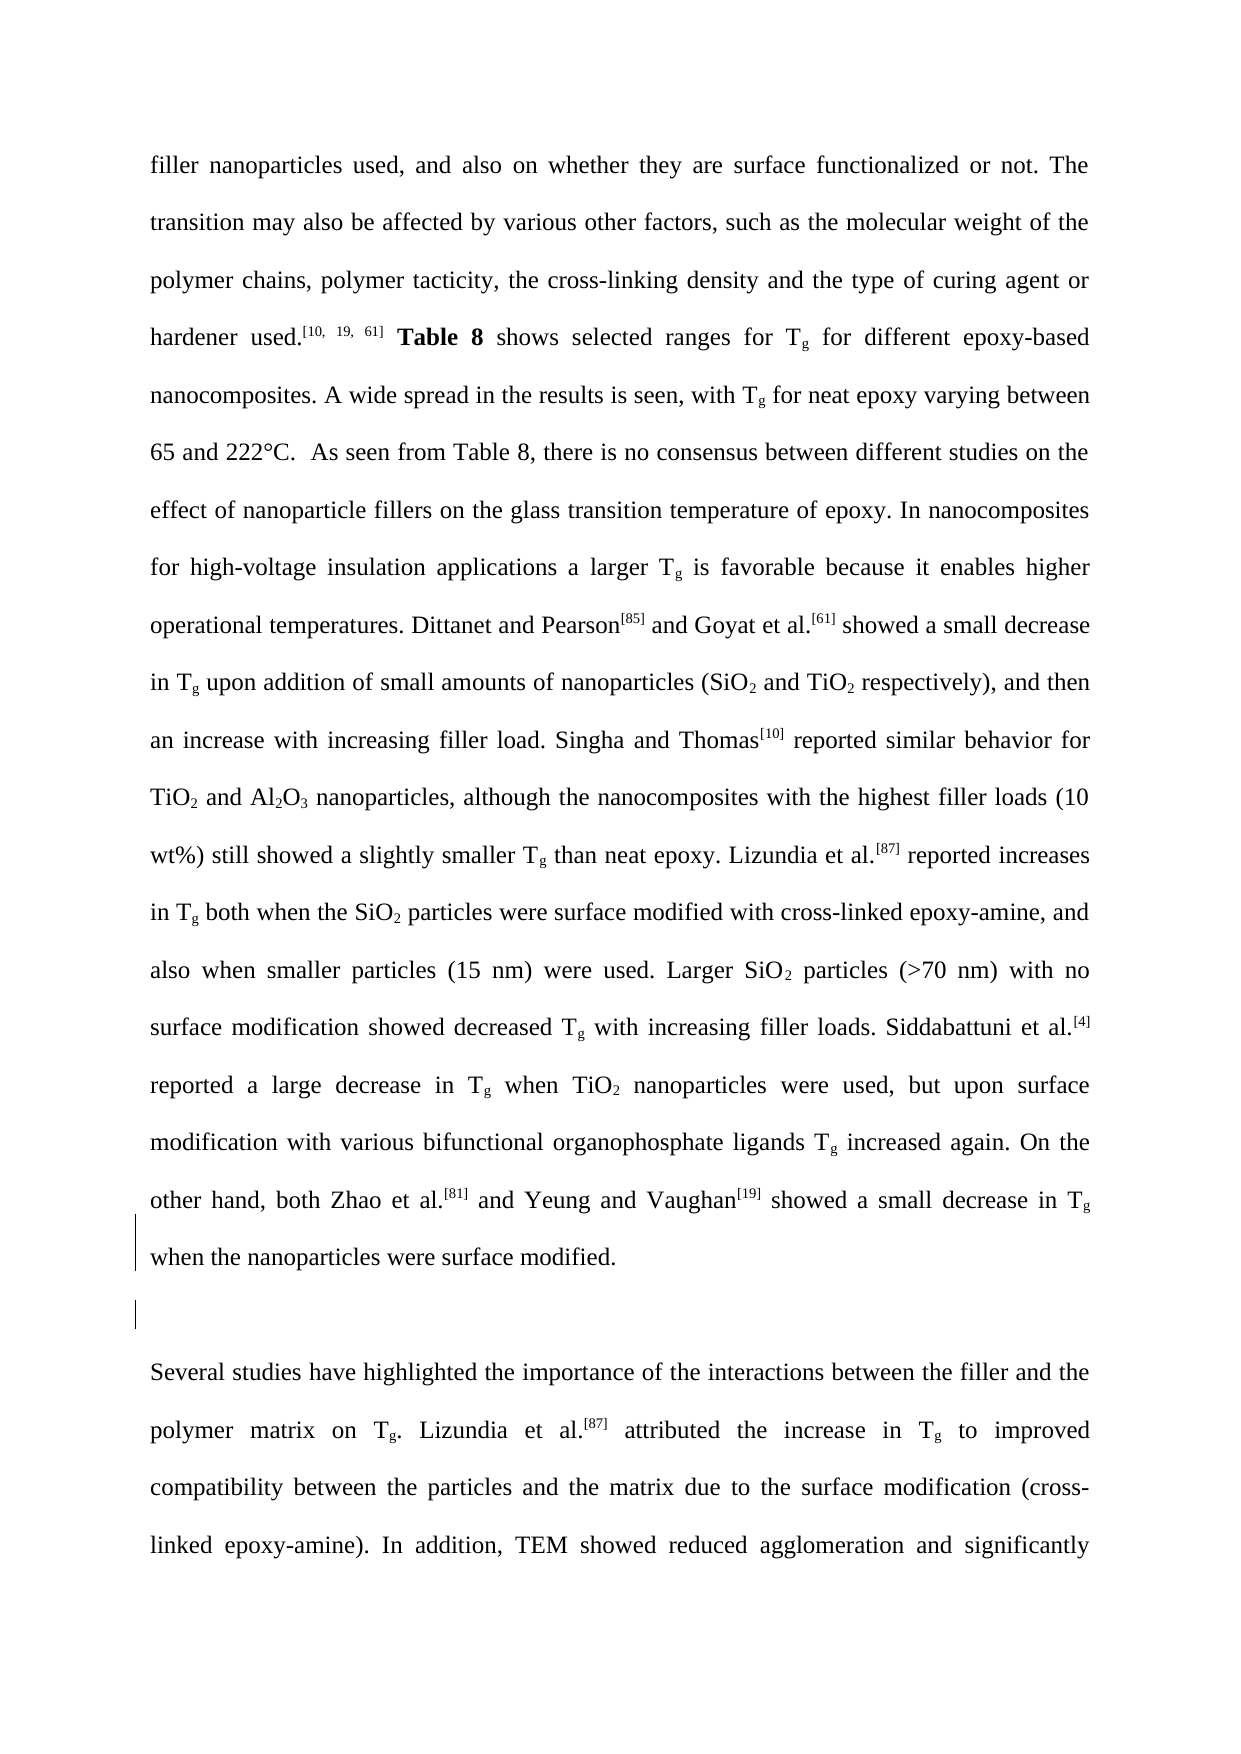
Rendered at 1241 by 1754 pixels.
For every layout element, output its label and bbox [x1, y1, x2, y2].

text [150, 150, 1090, 1271]
text [150, 1357, 1090, 1559]
